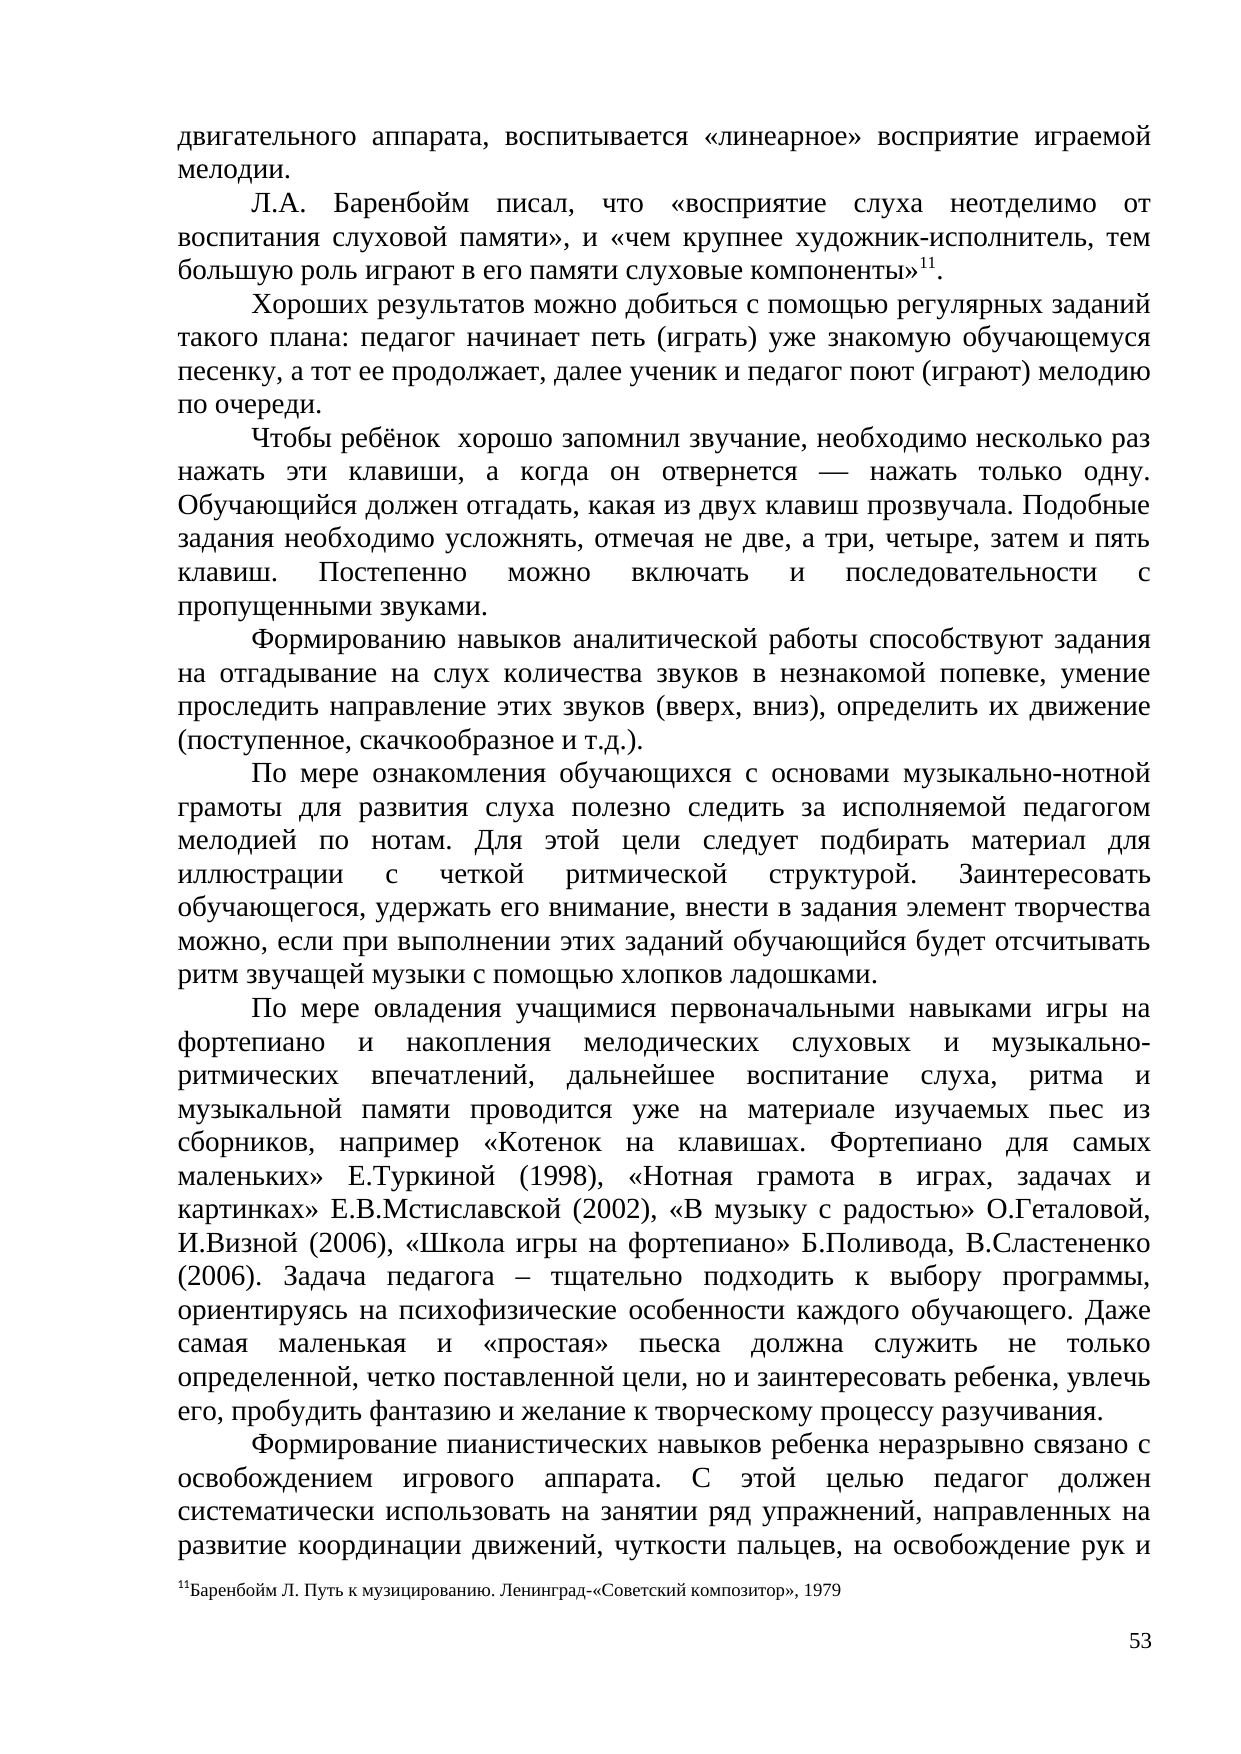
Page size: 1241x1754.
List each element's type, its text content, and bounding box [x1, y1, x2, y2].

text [177, 118, 1152, 185]
text По мере ознакомления обучающихся с основами музыкально-нотной грамоты для развития слуха полезно следить за исполняемой педагогом мелодией по нотам. Для этой цели следует подбирать материал для иллюстрации с четкой ритмической структурой. Заинтересовать обучающегося, удержать его внимание, внести в задания элемент творчества можно, если при выполнении этих заданий обучающийся будет отсчитывать ритм звучащей музыки с помощью хлопков ладошками. [177, 755, 1152, 990]
text Л.А. Баренбойм писал, что «восприятие слуха неотделимо от воспитания слуховой памяти», и «чем крупнее художник-исполнитель, тем большую роль играют в его памяти слуховые компоненты». [177, 185, 1152, 286]
text Хороших результатов можно добиться с помощью регулярных заданий такого плана: педагог начинает петь (играть) уже знакомую обучающемуся песенку, а тот ее продолжает, далее ученик и педагог поют (играют) мелодию по очереди. [177, 286, 1152, 420]
text Формированию навыков аналитической работы способствуют задания на отгадывание на слух количества звуков в незнакомой попевке, умение проследить направление этих звуков (вверх, вниз), определить их движение (поступенное, скачкообразное и т.д.). [177, 621, 1152, 755]
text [177, 1426, 1152, 1560]
text Чтобы ребёнок хорошо запомнил звучание, необходимо несколько раз нажать эти клавиши, а когда он отвернется — нажать только одну. Обучающийся должен отгадать, какая из двух клавиш прозвучала. Подобные задания необходимо усложнять, отмечая не две, а три, четыре, затем и пять клавиш. Постепенно можно включать и последовательности с пропущенными звуками. [177, 420, 1152, 621]
text По мере овладения учащимися первоначальными навыками игры на фортепиано и накопления мелодических слуховых и музыкально-ритмических впечатлений, дальнейшее воспитание слуха, ритма и музыкальной памяти проводится уже на материале изучаемых пьес из сборников, например «Котенок на клавишах. Фортепиано для самых маленьких» Е.Туркиной (1998), «Нотная грамота в играх, задачах и картинках» Е.В.Мстиславской (2002), «В музыку с радостью» О.Геталовой, И.Визной (2006), «Школа игры на фортепиано» Б.Поливода, В.Сластененко (2006). Задача педагога – тщательно подходить к выбору программы, ориентируясь на психофизические особенности каждого обучающего. Даже самая маленькая и «простая» пьеска должна служить не только определенной, четко поставленной цели, но и заинтересовать ребенка, увлечь его, пробудить фантазию и желание к творческому процессу разучивания. [177, 990, 1152, 1426]
